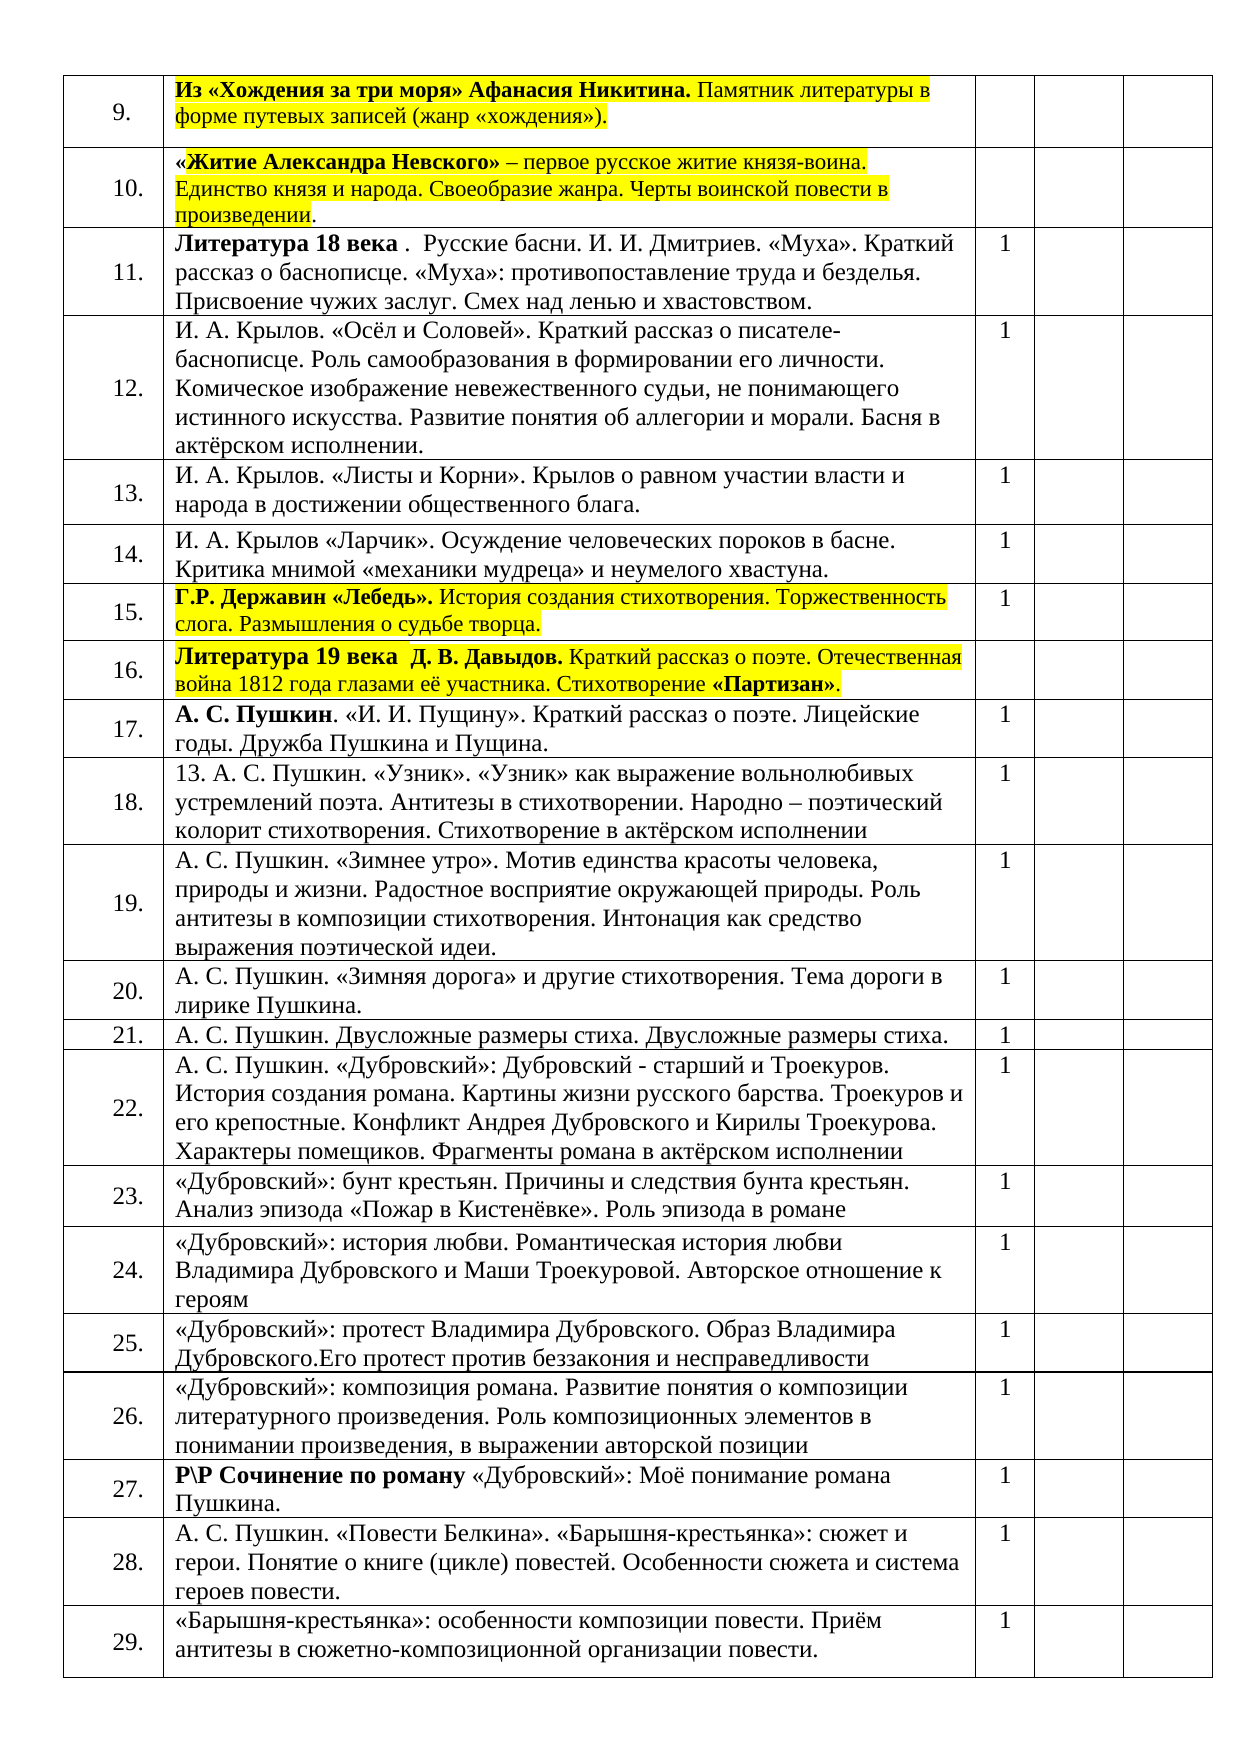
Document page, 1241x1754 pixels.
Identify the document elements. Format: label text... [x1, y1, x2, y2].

table_cell 1 [976, 525, 1034, 582]
table_cell И. А. Крылов «Ларчик». Осуждение человеческих пороков в басне. Критика мнимой «механики мудреца» и неумелого хвастуна. [164, 525, 975, 582]
table_cell И. А. Крылов. «Осёл и Соловей». Краткий рассказ о писателе-баснописце. Роль самообразования в формировании его личности. Комическое изображение невежественного судьи, не понимающего истинного искусства. Развитие понятия об аллегории и морали. Басня в актёрском исполнении. [164, 316, 975, 459]
table_cell [1035, 1020, 1123, 1049]
table_cell 1 [976, 1518, 1034, 1604]
table_cell [1035, 460, 1123, 524]
table_cell А. С. Пушкин. Двусложные размеры стиха. Двусложные размеры стиха. [164, 1020, 975, 1049]
table_cell Из «Хождения за три моря» Афанасия Никитина. Памятник литературы в форме путевых записей (жанр «хождения»). [164, 76, 975, 147]
table_cell [64, 700, 163, 757]
table_cell А. С. Пушкин. «И. И. Пущину». Краткий рассказ о поэте. Лицейские годы. Дружба Пушкина и Пущина. [164, 700, 975, 757]
table_cell 1 [976, 1020, 1034, 1049]
table_cell [1035, 584, 1123, 640]
table_cell [1124, 1460, 1212, 1517]
table_cell Литература 18 века . Русские басни. И. И. Дмитриев. «Муха». Краткий рассказ о баснописце. «Муха»: противопоставление труда и безделья. Присвоение чужих заслуг. Смех над ленью и хвастовством. [164, 228, 975, 314]
table_cell [1035, 1050, 1123, 1165]
table_cell 1 [976, 700, 1034, 757]
table_cell 1 [976, 1050, 1034, 1165]
table_cell [64, 1460, 163, 1517]
table_cell 1 [976, 1373, 1034, 1459]
table_cell [1035, 1166, 1123, 1226]
table_cell «Дубровский»: история любви. Романтическая история любви Владимира Дубровского и Маши Троекуровой. Авторское отношение к героям [164, 1227, 975, 1313]
table_cell «Житие Александра Невского» – первое русское житие князя-воина. Единство князя и народа. Своеобразие жанра. Черты воинской повести в произведении. [164, 148, 975, 227]
table_cell [64, 460, 163, 524]
table_cell [64, 758, 163, 844]
table_cell [64, 1020, 163, 1049]
table_cell [1035, 1227, 1123, 1313]
table_cell [1124, 1518, 1212, 1604]
table_cell [64, 845, 163, 960]
table_cell 1 [976, 1460, 1034, 1517]
table_cell [1124, 148, 1212, 227]
table_cell «Дубровский»: композиция романа. Развитие понятия о композиции литературного произведения. Роль композиционных элементов в понимании произведения, в выражении авторской позиции [164, 1373, 975, 1459]
table_cell 1 [976, 460, 1034, 524]
table_cell 1 [976, 1314, 1034, 1371]
table_cell [976, 148, 1034, 227]
table_cell [1124, 228, 1212, 314]
table_cell [1124, 584, 1212, 640]
table_cell [64, 1518, 163, 1604]
table_cell [64, 1050, 163, 1165]
table_cell [1124, 316, 1212, 459]
table_cell А. С. Пушкин. «Повести Белкина». «Барышня-крестьянка»: сюжет и герои. Понятие о книге (цикле) повестей. Особенности сюжета и система героев повести. [164, 1518, 975, 1604]
table_cell 1 [976, 1606, 1034, 1677]
table_cell Г.Р. Державин «Лебедь». История создания стихотворения. Торжественность слога. Размышления о судьбе творца. [164, 584, 975, 640]
table_cell [1124, 460, 1212, 524]
table_cell [1035, 228, 1123, 314]
table_cell [1124, 758, 1212, 844]
table_cell [1035, 845, 1123, 960]
table_cell [1124, 641, 1212, 698]
table_cell [1124, 525, 1212, 582]
table_cell 1 [976, 1166, 1034, 1226]
table_cell А. С. Пушкин. «Зимнее утро». Мотив единства красоты человека, природы и жизни. Радостное восприятие окружающей природы. Роль антитезы в композиции стихотворения. Интонация как средство выражения поэтической идеи. [164, 845, 975, 960]
table_cell [976, 76, 1034, 147]
table_cell [1035, 148, 1123, 227]
table_cell 1 [976, 316, 1034, 459]
table_cell [1035, 961, 1123, 1019]
table_cell 13. А. С. Пушкин. «Узник». «Узник» как выражение вольнолюбивых устремлений поэта. Антитезы в стихотворении. Народно – поэтический колорит стихотворения. Стихотворение в актёрском исполнении [164, 758, 975, 844]
table_cell [64, 1227, 163, 1313]
table_cell [1124, 961, 1212, 1019]
table_cell [1035, 76, 1123, 147]
table_cell [1124, 700, 1212, 757]
table_cell [1124, 1606, 1212, 1677]
table_cell [1035, 1460, 1123, 1517]
table_cell [64, 961, 163, 1019]
table_cell А. С. Пушкин. «Дубровский»: Дубровский - старший и Троекуров. История создания романа. Картины жизни русского барства. Троекуров и его крепостные. Конфликт Андрея Дубровского и Кирилы Троекурова. Характеры помещиков. Фрагменты романа в актёрском исполнении [164, 1050, 975, 1165]
table_cell [976, 641, 1034, 698]
table_cell «Дубровский»: протест Владимира Дубровского. Образ Владимира Дубровского.Его протест против беззакония и несправедливости [164, 1314, 975, 1371]
table_cell [1035, 1314, 1123, 1371]
table_cell 1 [976, 1227, 1034, 1313]
table_cell [1124, 1373, 1212, 1459]
table_cell 1 [976, 584, 1034, 640]
table_cell [1035, 758, 1123, 844]
table_cell [1124, 1227, 1212, 1313]
table_cell [64, 641, 163, 698]
table_cell [64, 1314, 163, 1371]
table_cell [64, 76, 163, 147]
table_cell И. А. Крылов. «Листы и Корни». Крылов о равном участии власти и народа в достижении общественного блага. [164, 460, 975, 524]
table_cell [1035, 1373, 1123, 1459]
table_cell [1124, 845, 1212, 960]
table_cell [64, 148, 163, 227]
table_cell [64, 525, 163, 582]
table_cell [1124, 1166, 1212, 1226]
table_cell [64, 1166, 163, 1226]
table_cell А. С. Пушкин. «Зимняя дорога» и другие стихотворения. Тема дороги в лирике Пушкина. [164, 961, 975, 1019]
table_cell 1 [976, 758, 1034, 844]
table_cell «Барышня-крестьянка»: особенности композиции повести. Приём антитезы в сюжетно-композиционной организации повести. [164, 1606, 975, 1677]
table_cell Литература 19 века Д. В. Давыдов. Краткий рассказ о поэте. Отечественная война 1812 года глазами её участника. Стихотворение «Партизан». [164, 641, 975, 698]
table_cell Р\Р Сочинение по роману «Дубровский»: Моё понимание романа Пушкина. [164, 1460, 975, 1517]
table_cell [64, 228, 163, 314]
table_cell 1 [976, 961, 1034, 1019]
table_cell [1124, 1050, 1212, 1165]
table_cell [64, 584, 163, 640]
table_cell «Дубровский»: бунт крестьян. Причины и следствия бунта крестьян. Анализ эпизода «Пожар в Кистенёвке». Роль эпизода в романе [164, 1166, 975, 1226]
table_cell [1035, 525, 1123, 582]
table_cell [1035, 1606, 1123, 1677]
table_cell [1124, 1020, 1212, 1049]
table_cell [1035, 316, 1123, 459]
table_cell 1 [976, 228, 1034, 314]
table_cell [64, 1373, 163, 1459]
table_cell [1124, 76, 1212, 147]
table_cell [64, 1606, 163, 1677]
table_cell [1035, 641, 1123, 698]
table_cell 1 [976, 845, 1034, 960]
table_cell [64, 316, 163, 459]
table_cell [1035, 1518, 1123, 1604]
table_cell [1124, 1314, 1212, 1371]
table_cell [1035, 700, 1123, 757]
